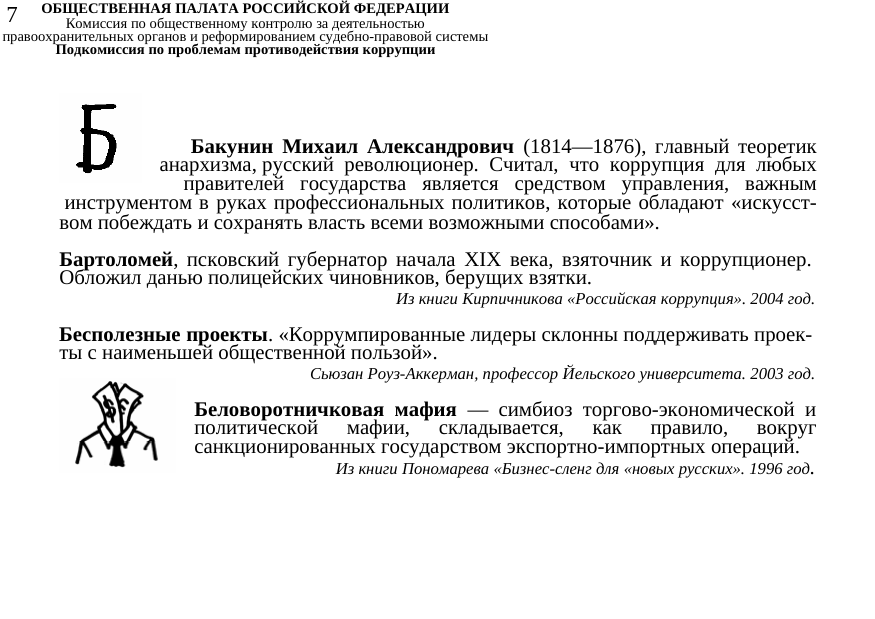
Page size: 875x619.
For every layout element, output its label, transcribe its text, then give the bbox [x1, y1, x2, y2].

text Беловоротничковая мафия — симбиоз торгово-экономической и политической мафии, складывается, как правило, вокруг санкционированных государством экспортно-импортных операций. [194, 402, 816, 458]
text Сьюзан Роуз-Аккерман, профессор Йельского университета. 2003 год. [29, 364, 817, 383]
text Из книги Пономарева «Бизнес-сленг для «новых русских». 1996 год. [336, 458, 847, 478]
picture [58, 93, 142, 183]
text Бартоломей, псковский губернатор начала XIX века, взяточник и коррупционер. Обложил данью полицейских чиновников, берущих взятки. [59, 252, 847, 289]
text Из книги Кирпичникова «Российская коррупция». 2004 год. [29, 289, 817, 308]
picture [58, 378, 176, 473]
text вом побеждать и сохранять власть всеми возможными способами». [59, 214, 847, 234]
text Бесполезные проекты. «Коррумпированные лидеры склонны поддерживать проек- ты с наименьшей общественной пользой». [59, 327, 817, 364]
text Бакунин Михаил Александрович (1814—1876), главный теоретик анархизма, русский революционер. Считал, что коррупция для любых правителей государства является средством управления, важным инструментом в руках профессиональных политиков, которые обладают «искусст- [59, 138, 817, 214]
